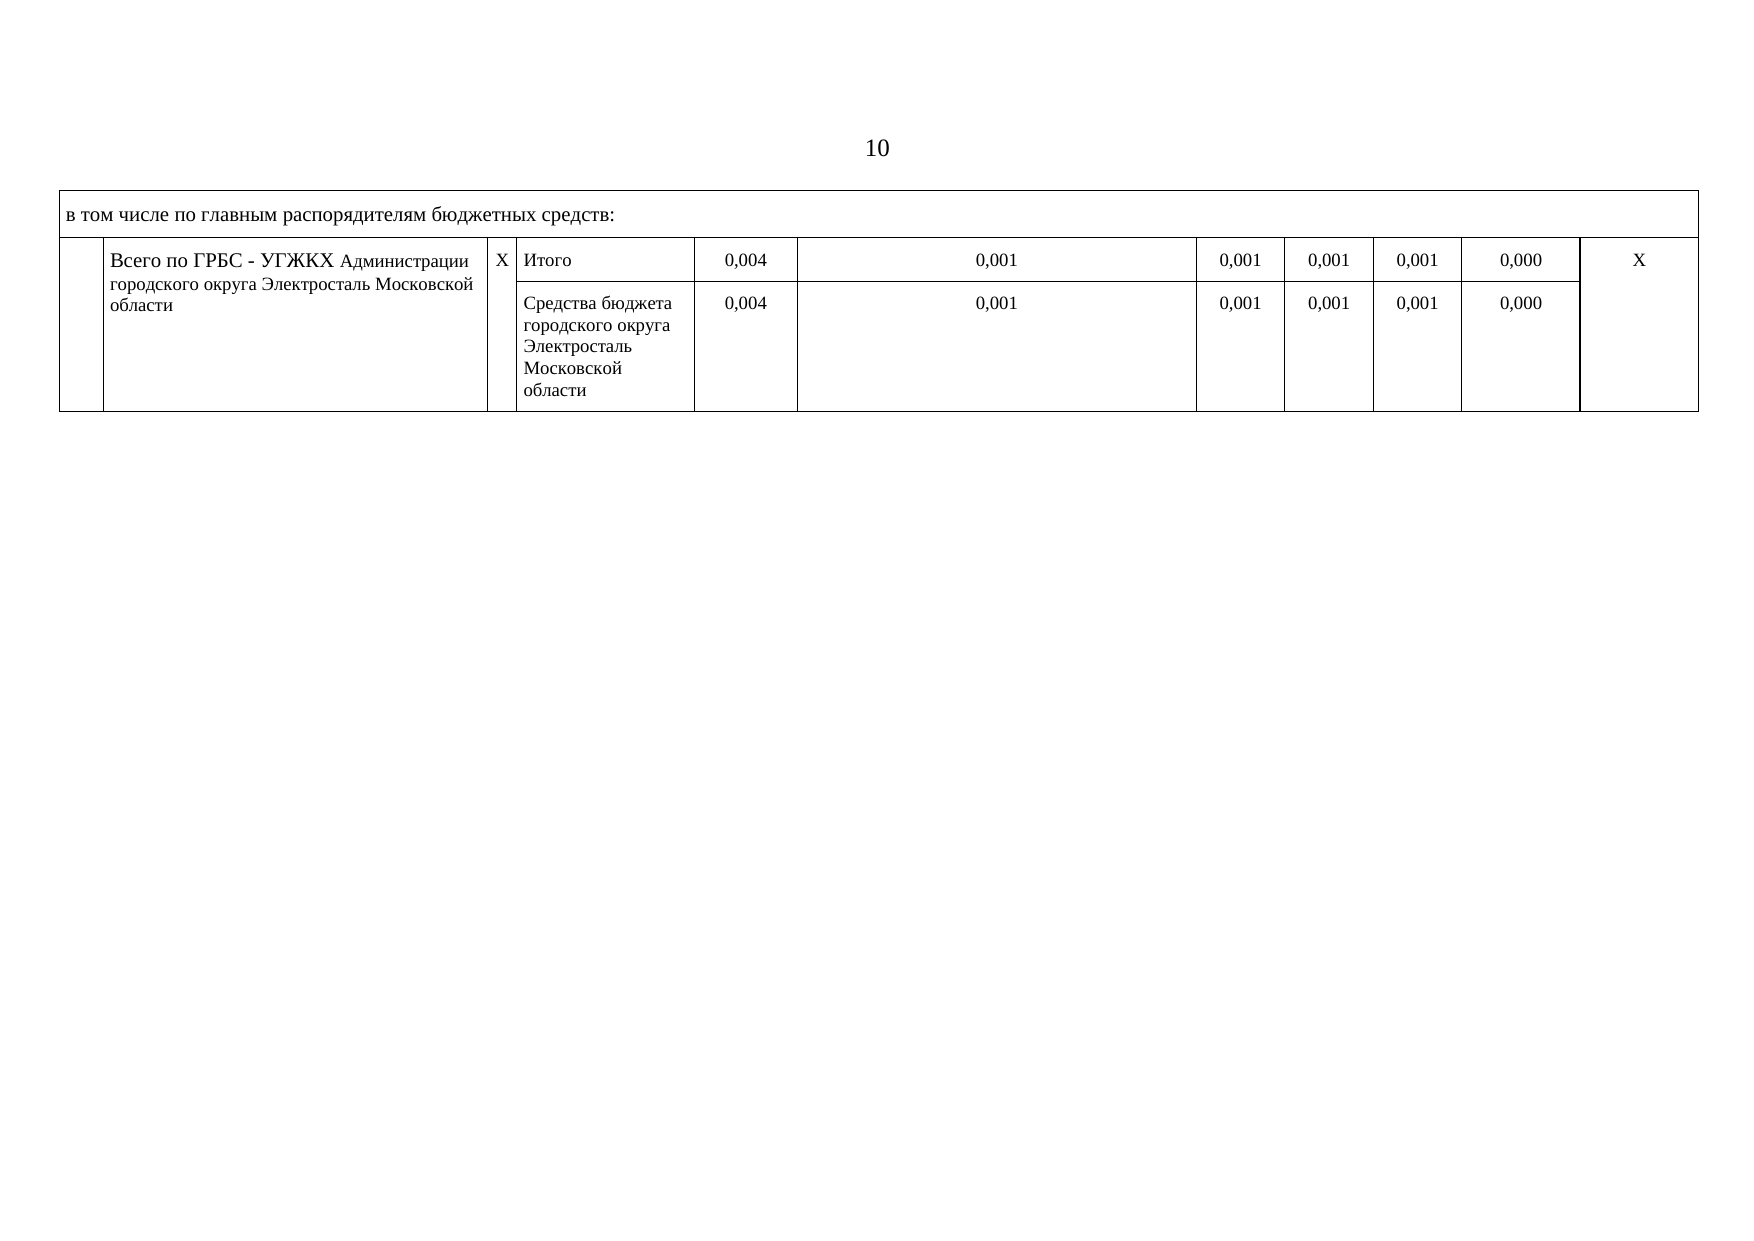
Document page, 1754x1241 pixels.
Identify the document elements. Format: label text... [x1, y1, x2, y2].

table_cell [60, 238, 103, 411]
table_cell 0,001 [1285, 282, 1373, 411]
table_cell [517, 282, 694, 411]
table_cell 0,001 [1374, 282, 1461, 411]
table_cell 0,000 [1462, 238, 1579, 281]
table_cell X [488, 238, 516, 411]
table_cell 0,004 [695, 282, 797, 411]
table_cell 0,001 [1374, 238, 1461, 281]
table_cell 0,000 [1462, 282, 1579, 411]
table_cell 0,001 [798, 282, 1196, 411]
table_cell Всего по ГРБС - УГЖКХ Администрации городского округа Электросталь Московской области [104, 238, 487, 411]
table_cell 0,001 [1197, 238, 1284, 281]
table_cell 0,001 [798, 238, 1196, 281]
table_cell 0,004 [695, 238, 797, 281]
table_cell 0,001 [1197, 282, 1284, 411]
table_cell X [1581, 238, 1698, 411]
table_cell Итого [517, 238, 694, 281]
table_cell 0,001 [1285, 238, 1373, 281]
table_cell в том числе по главным распорядителям бюджетных средств: [60, 191, 1698, 237]
